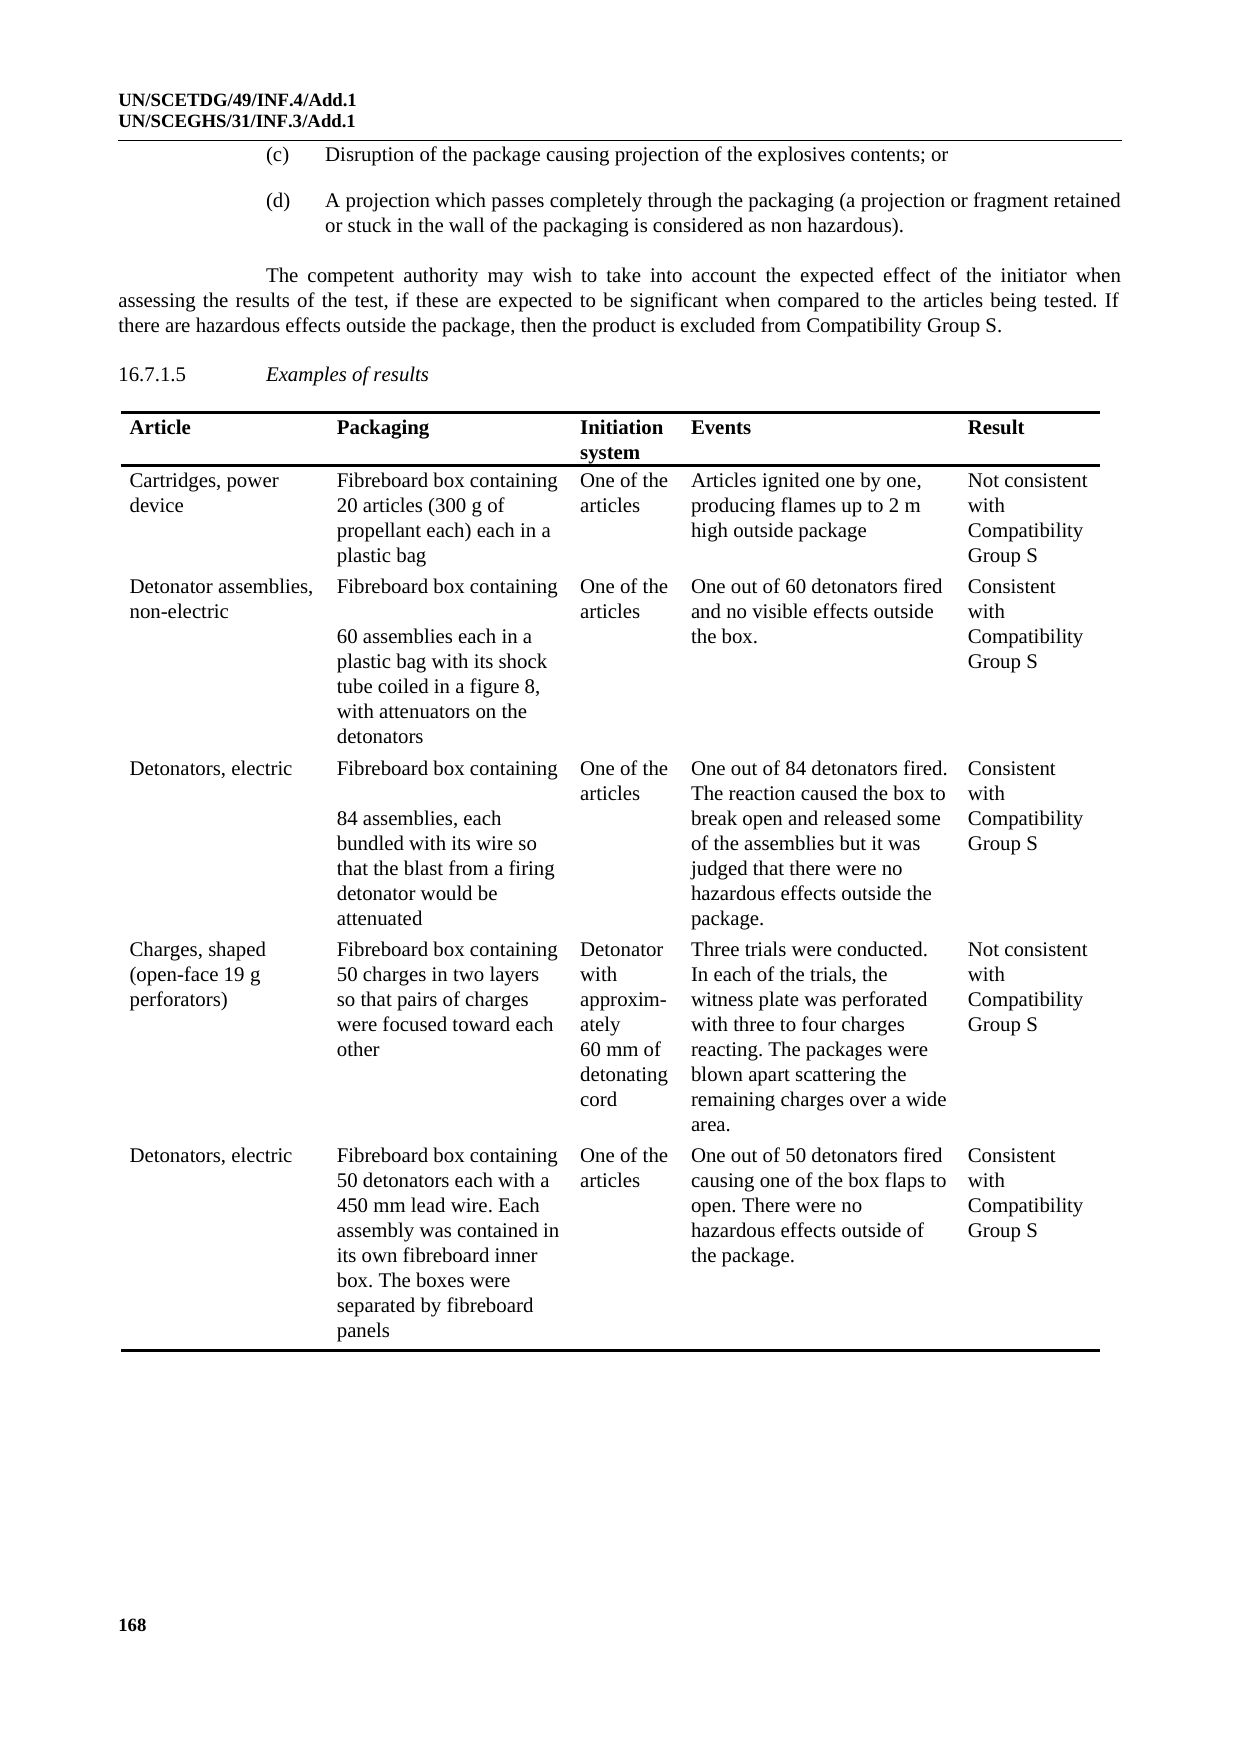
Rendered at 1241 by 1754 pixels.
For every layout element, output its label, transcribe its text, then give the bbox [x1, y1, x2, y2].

table_header Article [121, 414, 328, 464]
table_cell Fibreboard box containing 50 charges in two layers so that pairs of charges were focused toward each other [328, 936, 571, 1142]
text (d) A projection which passes completely through the packaging (a projection or fragment retained or stuck in the wall of the packaging is considered as non hazardous). [266, 187, 1122, 237]
subtitle 16.7.1.5 Examples of results [118, 362, 1122, 386]
table_cell Detonator assemblies, non-electric [121, 574, 328, 755]
table_cell Cartridges, power device [121, 467, 328, 573]
table_cell Consistent with Compatibility Group S [959, 755, 1100, 936]
table_cell One out of 60 detonators fired and no visible effects outside the box. [682, 574, 959, 755]
table_cell Not consistent with Compatibility Group S [959, 936, 1100, 1142]
table_cell One of the articles [571, 1142, 682, 1348]
table_cell Detonators, electric [121, 1142, 328, 1348]
table_cell Charges, shaped (open-face 19 g perforators) [121, 936, 328, 1142]
table_cell Fibreboard box containing 50 detonators each with a 450 mm lead wire. Each assembly was contained in its own fibreboard inner box. The boxes were separated by fibreboard panels [328, 1142, 571, 1348]
table_header Result [959, 414, 1100, 464]
text (c) Disruption of the package causing projection of the explosives contents; or [266, 141, 1122, 166]
table_cell Fibreboard box containing 60 assemblies each in a plastic bag with its shock tube coiled in a figure 8, with attenuators on the detonators [328, 574, 571, 755]
table_cell One of the articles [571, 755, 682, 936]
table_cell Articles ignited one by one, producing flames up to 2 m high outside package [682, 467, 959, 573]
table_cell Consistent with Compatibility Group S [959, 574, 1100, 755]
table_header Events [682, 414, 959, 464]
text The competent authority may wish to take into account the expected effect of the initiator when assessing the results of the test, if these are expected to be significant when compared to the articles being tested. If there are hazardous effects outside the package, then the product is excluded from Compatibility Group S. [118, 262, 1122, 337]
table_cell Not consistent with Compatibility Group S [959, 467, 1100, 573]
table_cell Three trials were conducted. In each of the trials, the witness plate was perforated with three to four charges reacting. The packages were blown apart scattering the remaining charges over a wide area. [682, 936, 959, 1142]
table_cell Detonators, electric [121, 755, 328, 936]
table_cell One of the articles [571, 574, 682, 755]
table_header Initiation system [571, 414, 682, 464]
table_cell One out of 50 detonators fired causing one of the box flaps to open. There were no hazardous effects outside of the package. [682, 1142, 959, 1348]
table_cell Fibreboard box containing 20 articles (300 g of propellant each) each in a plastic bag [328, 467, 571, 573]
table_cell One out of 84 detonators fired. The reaction caused the box to break open and released some of the assemblies but it was judged that there were no hazardous effects outside the package. [682, 755, 959, 936]
table_header Packaging [328, 414, 571, 464]
table_cell Detonator with approxim-ately 60 mm of detonating cord [571, 936, 682, 1142]
table_cell Fibreboard box containing 84 assemblies, each bundled with its wire so that the blast from a firing detonator would be attenuated [328, 755, 571, 936]
table_cell Consistent with Compatibility Group S [959, 1142, 1100, 1348]
table_cell One of the articles [571, 467, 682, 573]
